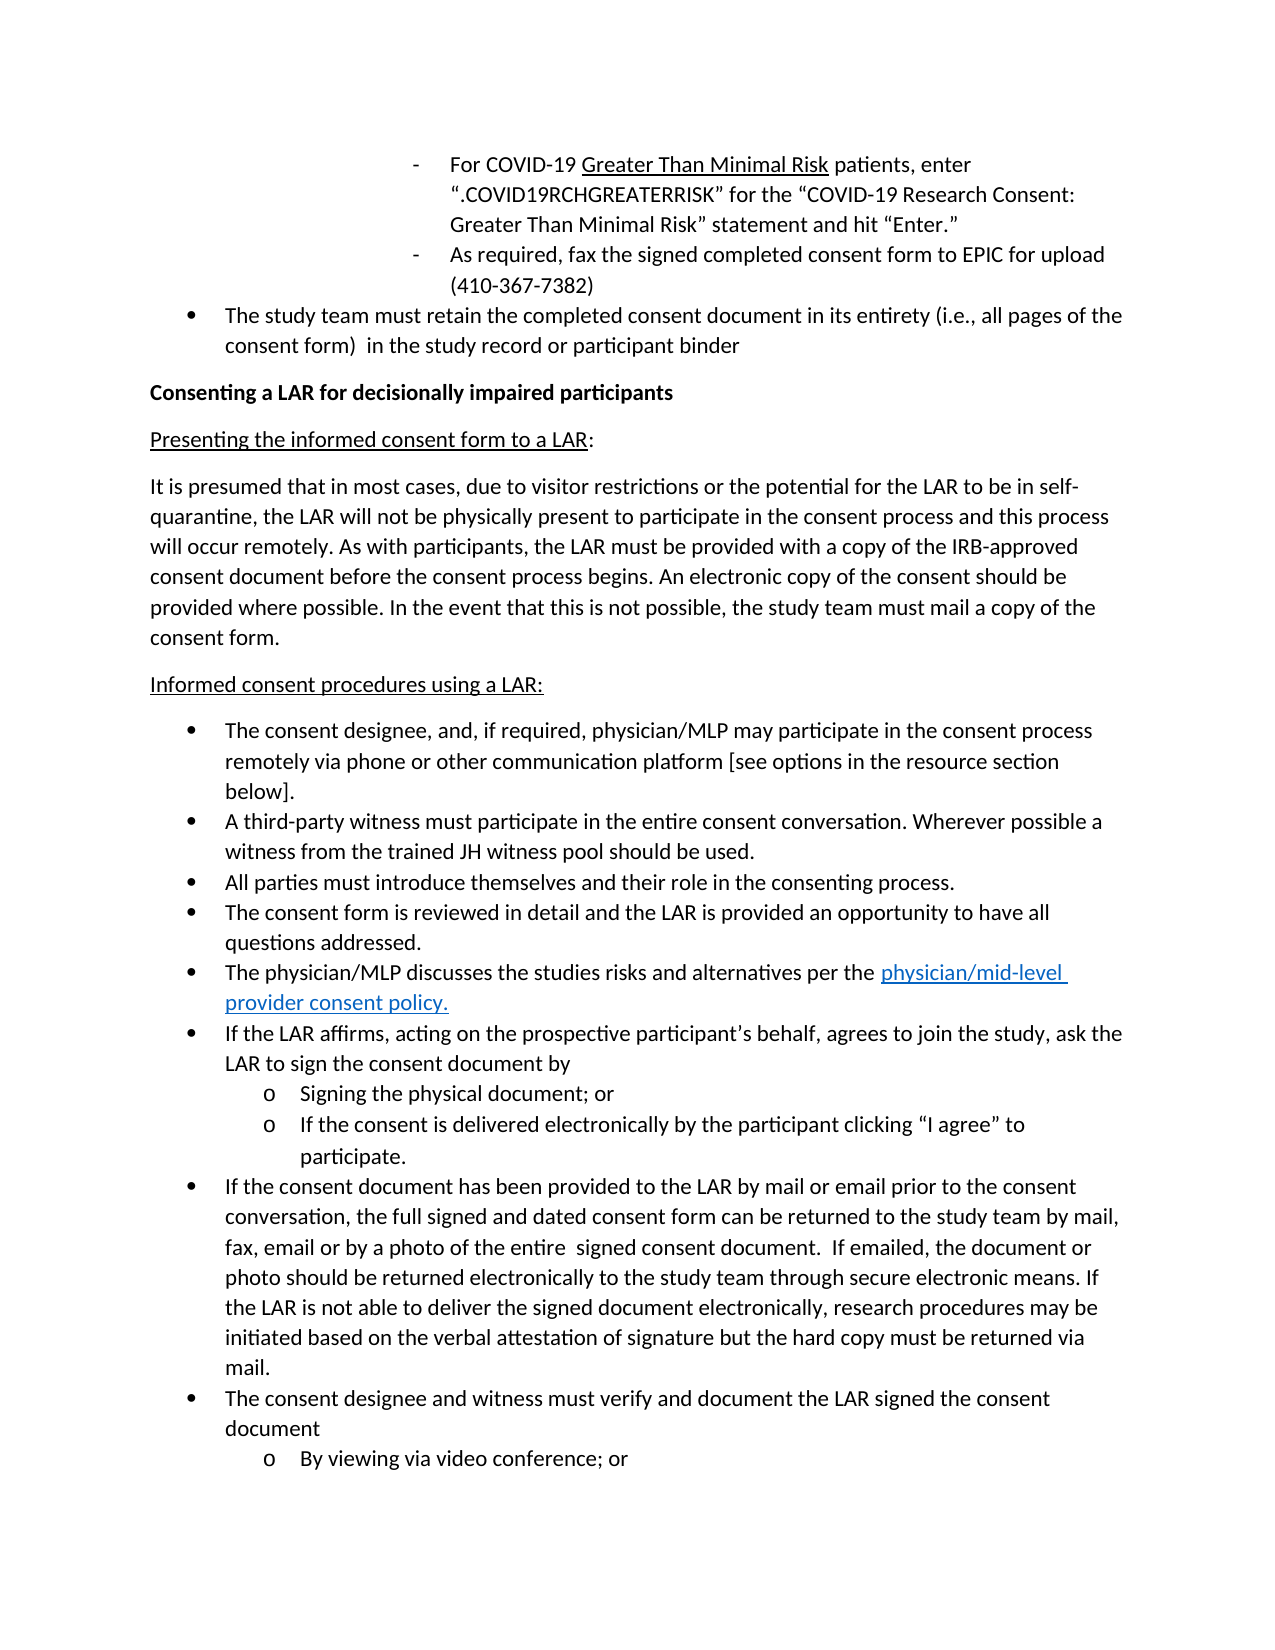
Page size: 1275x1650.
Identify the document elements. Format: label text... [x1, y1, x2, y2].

text Presenting the informed consent form to a LAR: [150, 425, 1125, 453]
list A third-party witness must participate in the entire consent conversation. Wherever possible a witness from the trained JH witness pool should be used. [187, 807, 1125, 866]
list If the consent is delivered electronically by the participant clicking “I agree” to participate. [262, 1111, 1125, 1170]
list The consent designee and witness must verify and document the LAR signed the consent document [187, 1384, 1125, 1442]
list The study team must retain the completed consent document in its entirety (i.e., all pages of the consent form) in the study record or participant binder [187, 301, 1125, 359]
list The physician/MLP discusses the studies risks and alternatives per the physician/mid-level provider consent policy. [187, 958, 1125, 1017]
list The consent form is reviewed in detail and the LAR is provided an opportunity to have all questions addressed. [187, 898, 1125, 956]
list All parties must introduce themselves and their role in the consenting process. [187, 868, 1125, 896]
list As required, fax the signed completed consent form to EPIC for upload (410-367-7382) [412, 241, 1125, 299]
list The consent designee, and, if required, physician/MLP may participate in the consent process remotely via phone or other communication platform [see options in the resource section below]. [187, 717, 1125, 805]
text Consenting a LAR for decisionally impaired participants [150, 378, 1125, 406]
list By viewing via video conference; or [262, 1444, 1125, 1473]
text Informed consent procedures using a LAR: [150, 670, 1125, 698]
list For COVID-19 Greater Than Minimal Risk patients, enter “.COVID19RCHGREATERRISK” for the “COVID-19 Research Consent: Greater Than Minimal Risk” statement and hit “Enter.” [412, 150, 1125, 238]
list If the consent document has been provided to the LAR by mail or email prior to the consent conversation, the full signed and dated consent form can be returned to the study team by mail, fax, email or by a photo of the entire signed consent document. If emailed, the document or photo should be returned electronically to the study team through secure electronic means. If the LAR is not able to deliver the signed document electronically, research procedures may be initiated based on the verbal attestation of signature but the hard copy must be returned via mail. [187, 1172, 1125, 1381]
text It is presumed that in most cases, due to visitor restrictions or the potential for the LAR to be in self-quarantine, the LAR will not be physically present to participate in the consent process and this process will occur remotely. As with participants, the LAR must be provided with a copy of the IRB-approved consent document before the consent process begins. An electronic copy of the consent should be provided where possible. In the event that this is not possible, the study team must mail a copy of the consent form. [150, 472, 1125, 651]
list Signing the physical document; or [262, 1079, 1125, 1108]
list If the LAR affirms, acting on the prospective participant’s behalf, agrees to join the study, ask the LAR to sign the consent document by [187, 1019, 1125, 1077]
